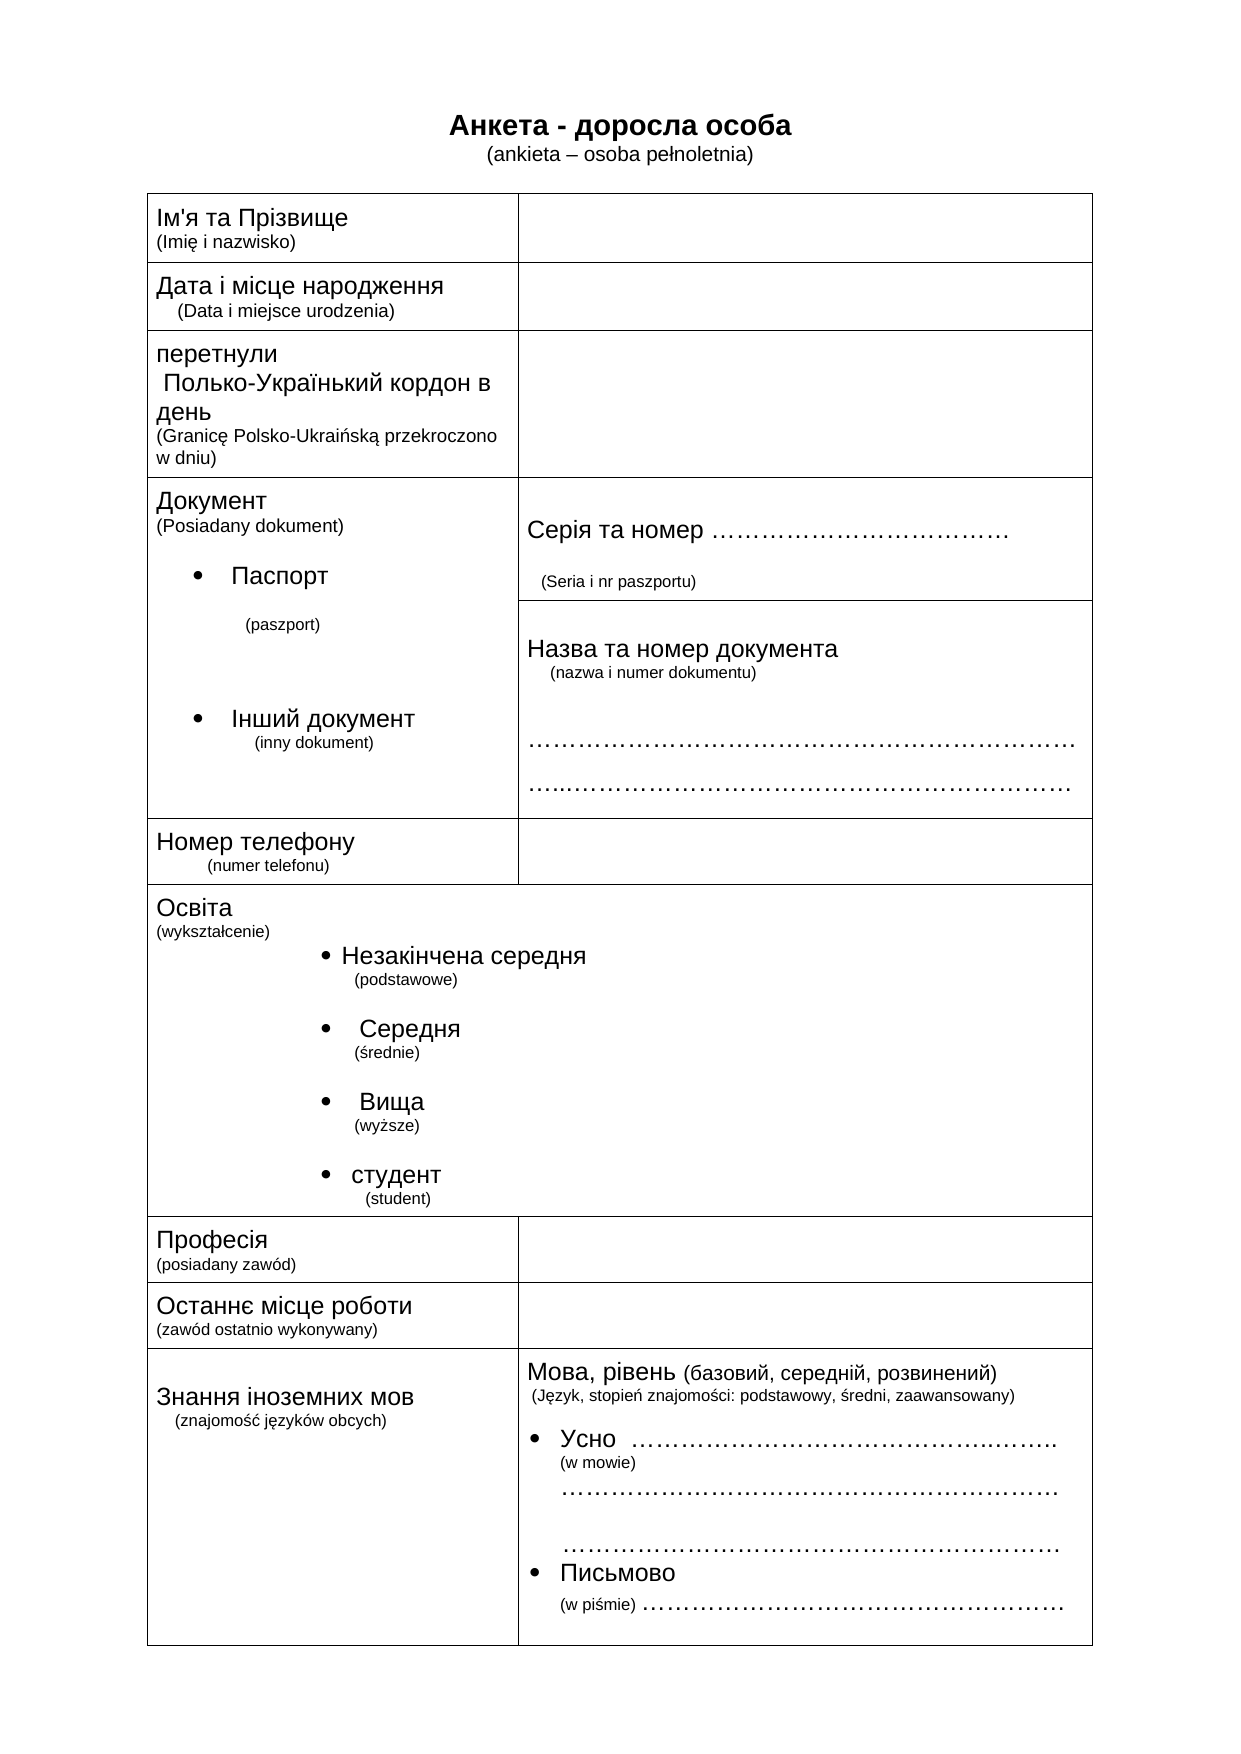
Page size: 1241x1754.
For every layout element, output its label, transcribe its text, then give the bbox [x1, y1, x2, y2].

table_cell Професія (posiadany zawód) [148, 1217, 518, 1282]
table_cell Назва та номер документа (nazwa i numer dokumentu) ……………………………………………………………...…………………………………………………… [519, 601, 1092, 818]
table_cell [519, 331, 1092, 477]
text Aнкета - доросла особа [148, 108, 1092, 141]
table_cell [519, 1217, 1092, 1282]
table_header Ім'я та Прізвище (Imię i nazwisko) [148, 194, 518, 262]
table_cell Освіта (wykształcenie) Незакінчена середня (podstawowe) Середня (średnie) Вища (wyższe) студент (student) [148, 885, 1092, 1216]
text (ankieta – osoba pełnoletnia) [148, 141, 1092, 165]
table_cell [519, 819, 1092, 883]
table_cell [148, 1349, 518, 1645]
table_cell Останнє місце роботи (zawód ostatnio wykonywany) [148, 1283, 518, 1347]
table_cell перетнули Полько-Українький кордон в день (Granicę Polsko-Ukraińską przekroczono w dniu) [148, 331, 518, 477]
table_header [519, 194, 1092, 262]
table_cell [519, 263, 1092, 329]
table_cell Дата і місце народження (Data i miejsce urodzenia) [148, 263, 518, 329]
table_cell Номер телефону (numer telefonu) [148, 819, 518, 883]
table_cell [519, 1349, 1092, 1645]
table_cell Серія та номер ……………………………… (Seria i nr paszportu) [519, 478, 1092, 600]
table_cell [519, 1283, 1092, 1347]
table_cell Документ (Posiadany dokument) Паспорт (paszport) Інший документ (inny dokument) [148, 478, 518, 818]
